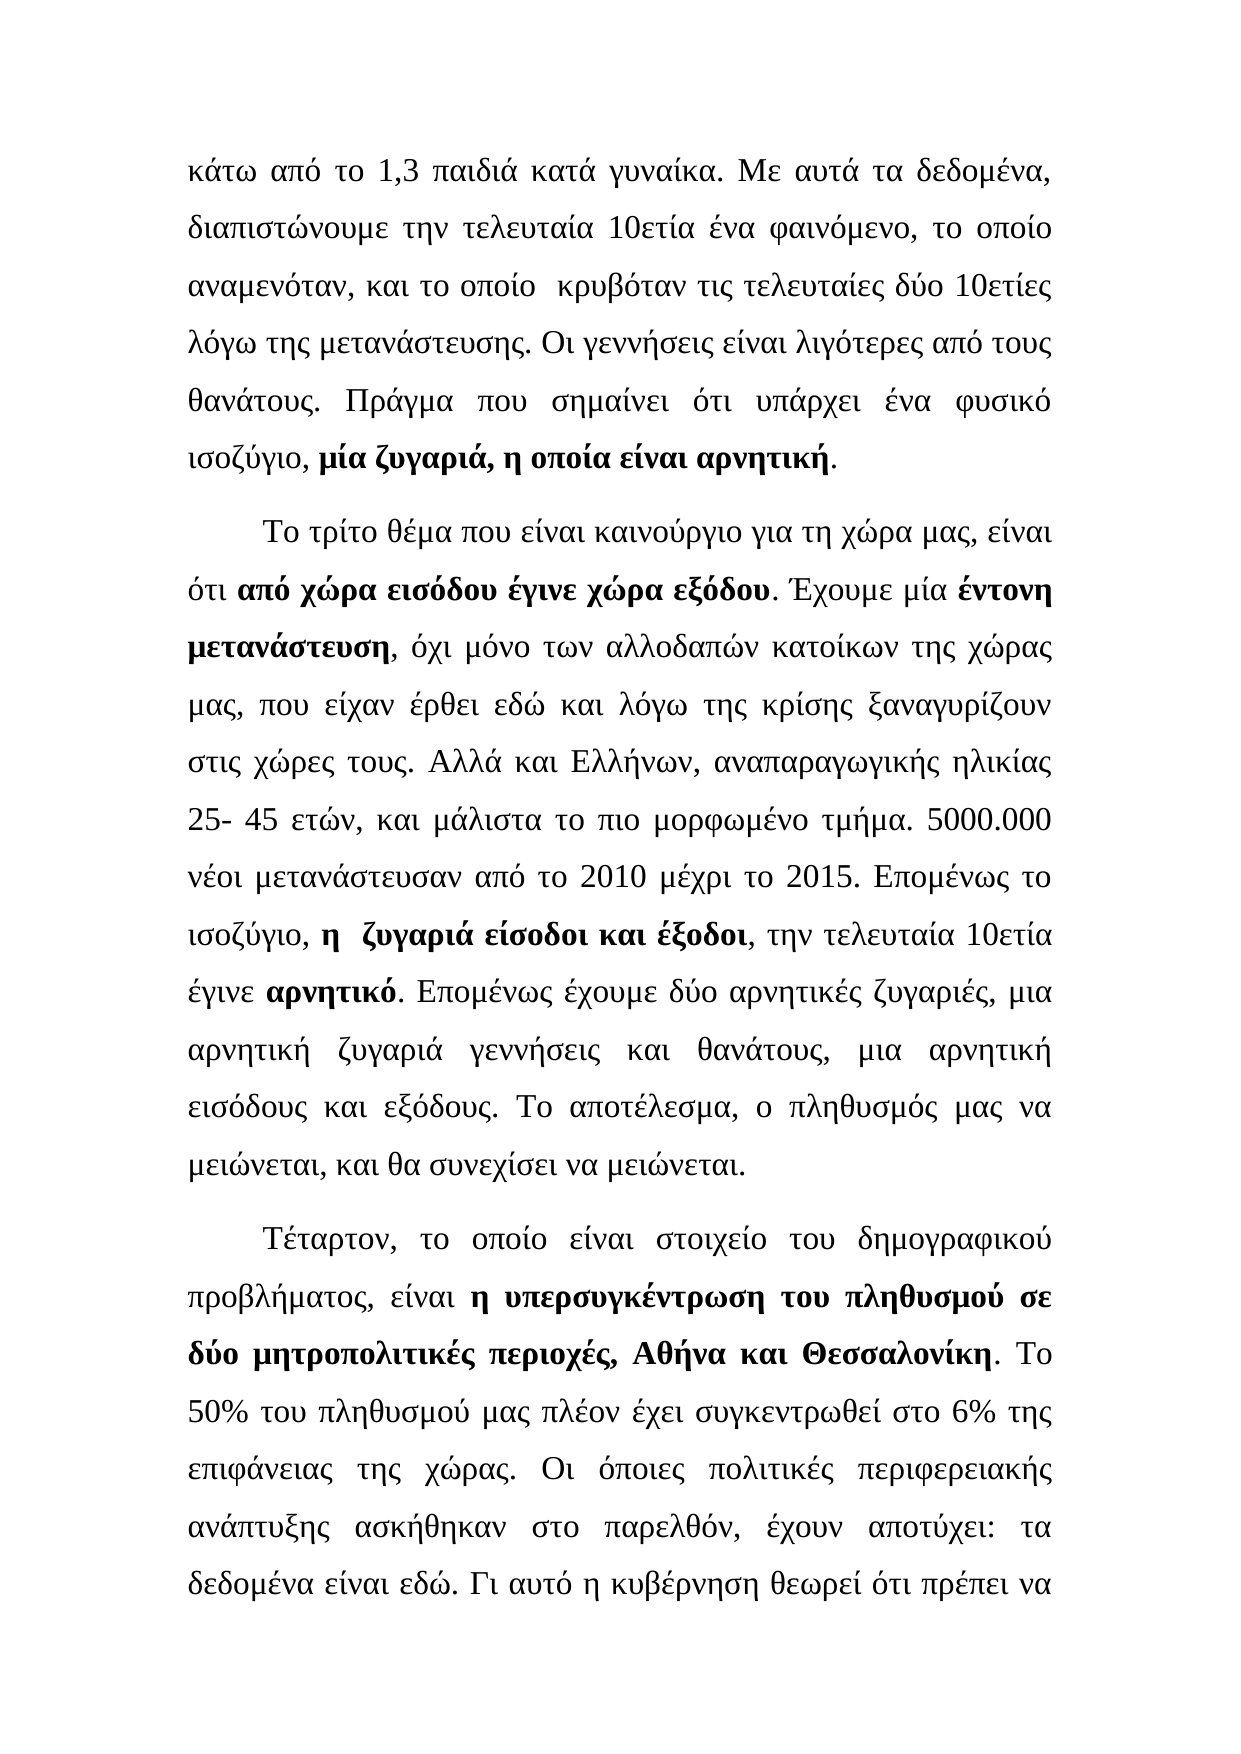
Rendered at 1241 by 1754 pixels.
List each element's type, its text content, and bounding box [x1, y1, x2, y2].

text Το τρίτο θέμα που είναι καινούργιο για τη χώρα μας, είναι ότι από χώρα εισόδου έγινε χώρα εξόδου. Έχουμε μία έντονη μετανάστευση, όχι μόνο των αλλοδαπών κατοίκων της χώρας μας, που είχαν έρθει εδώ και λόγω της κρίσης ξαναγυρίζουν στις χώρες τους. Αλλά και Ελλήνων, αναπαραγωγικής ηλικίας 25- 45 ετών, και μάλιστα το πιο μορφωμένο τμήμα. 5000.000 νέοι μετανάστευσαν από το 2010 μέχρι το 2015. Επομένως το ισοζύγιο, η ζυγαριά είσοδοι και έξοδοι, την τελευταία 10ετία έγινε αρνητικό. Επομένως έχουμε δύο αρνητικές ζυγαριές, μια αρνητική ζυγαριά γεννήσεις και θανάτους, μια αρνητική εισόδους και εξόδους. Το αποτέλεσμα, ο πληθυσμός μας να μειώνεται, και θα συνεχίσει να μειώνεται. [187, 512, 1053, 1182]
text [187, 150, 1053, 476]
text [187, 1218, 1053, 1602]
